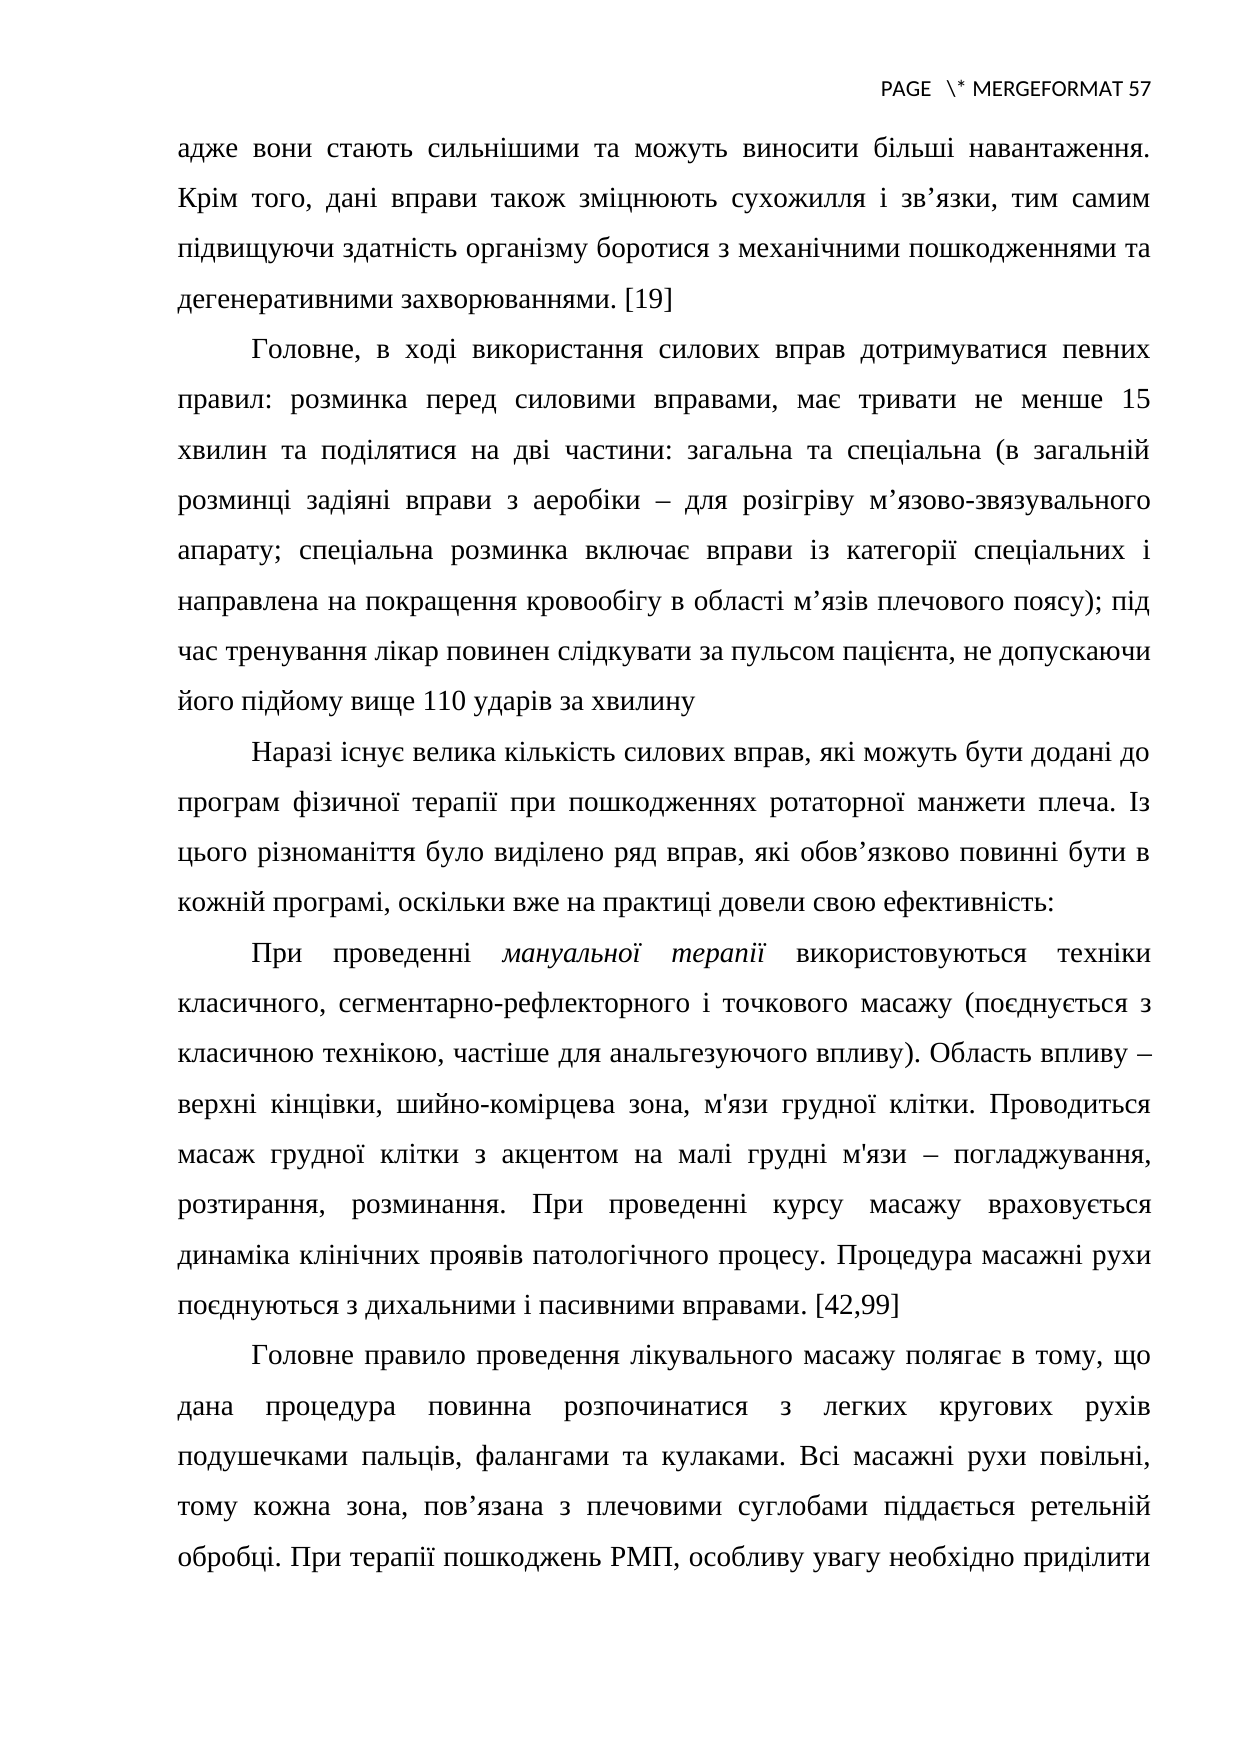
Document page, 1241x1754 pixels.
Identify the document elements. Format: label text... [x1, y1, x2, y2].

text Головне, в ході використання силових вправ дотримуватися певних правил: розминка перед силовими вправами, має тривати не менше 15 хвилин та поділятися на дві частини: загальна та спеціальна (в загальній розминці задіяні вправи з аеробіки – для розігріву м’язово-звязувального апарату; спеціальна розминка включає вправи із категорії спеціальних і направлена на покращення кровообігу в області м’язів плечового поясу); під час тренування лікар повинен слідкувати за пульсом пацієнта, не допускаючи його підйому вище 110 ударів за хвилину [177, 331, 1152, 717]
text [177, 130, 1152, 314]
text Наразі існує велика кількість силових вправ, які можуть бути додані до програм фізичної терапії при пошкодженнях ротаторної манжети плеча. Із цього різноманіття було виділено ряд вправ, які обов’язково повинні бути в кожній програмі, оскільки вже на практиці довели свою ефективність: [177, 734, 1152, 918]
text При проведенні мануальної терапії використовуються техніки класичного, сегментарно-рефлекторного і точкового масажу (поєднується з класичною технікою, частіше для анальгезуючого впливу). Область впливу – верхні кінцівки, шийно-комірцева зона, м'язи грудної клітки. Проводиться масаж грудної клітки з акцентом на малі грудні м'язи – погладжування, розтирання, розминання. При проведенні курсу масажу враховується динаміка клінічних проявів патологічного процесу. Процедура масажні рухи поєднуються з дихальними і пасивними вправами. [42,99] [177, 935, 1152, 1321]
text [177, 1337, 1152, 1572]
